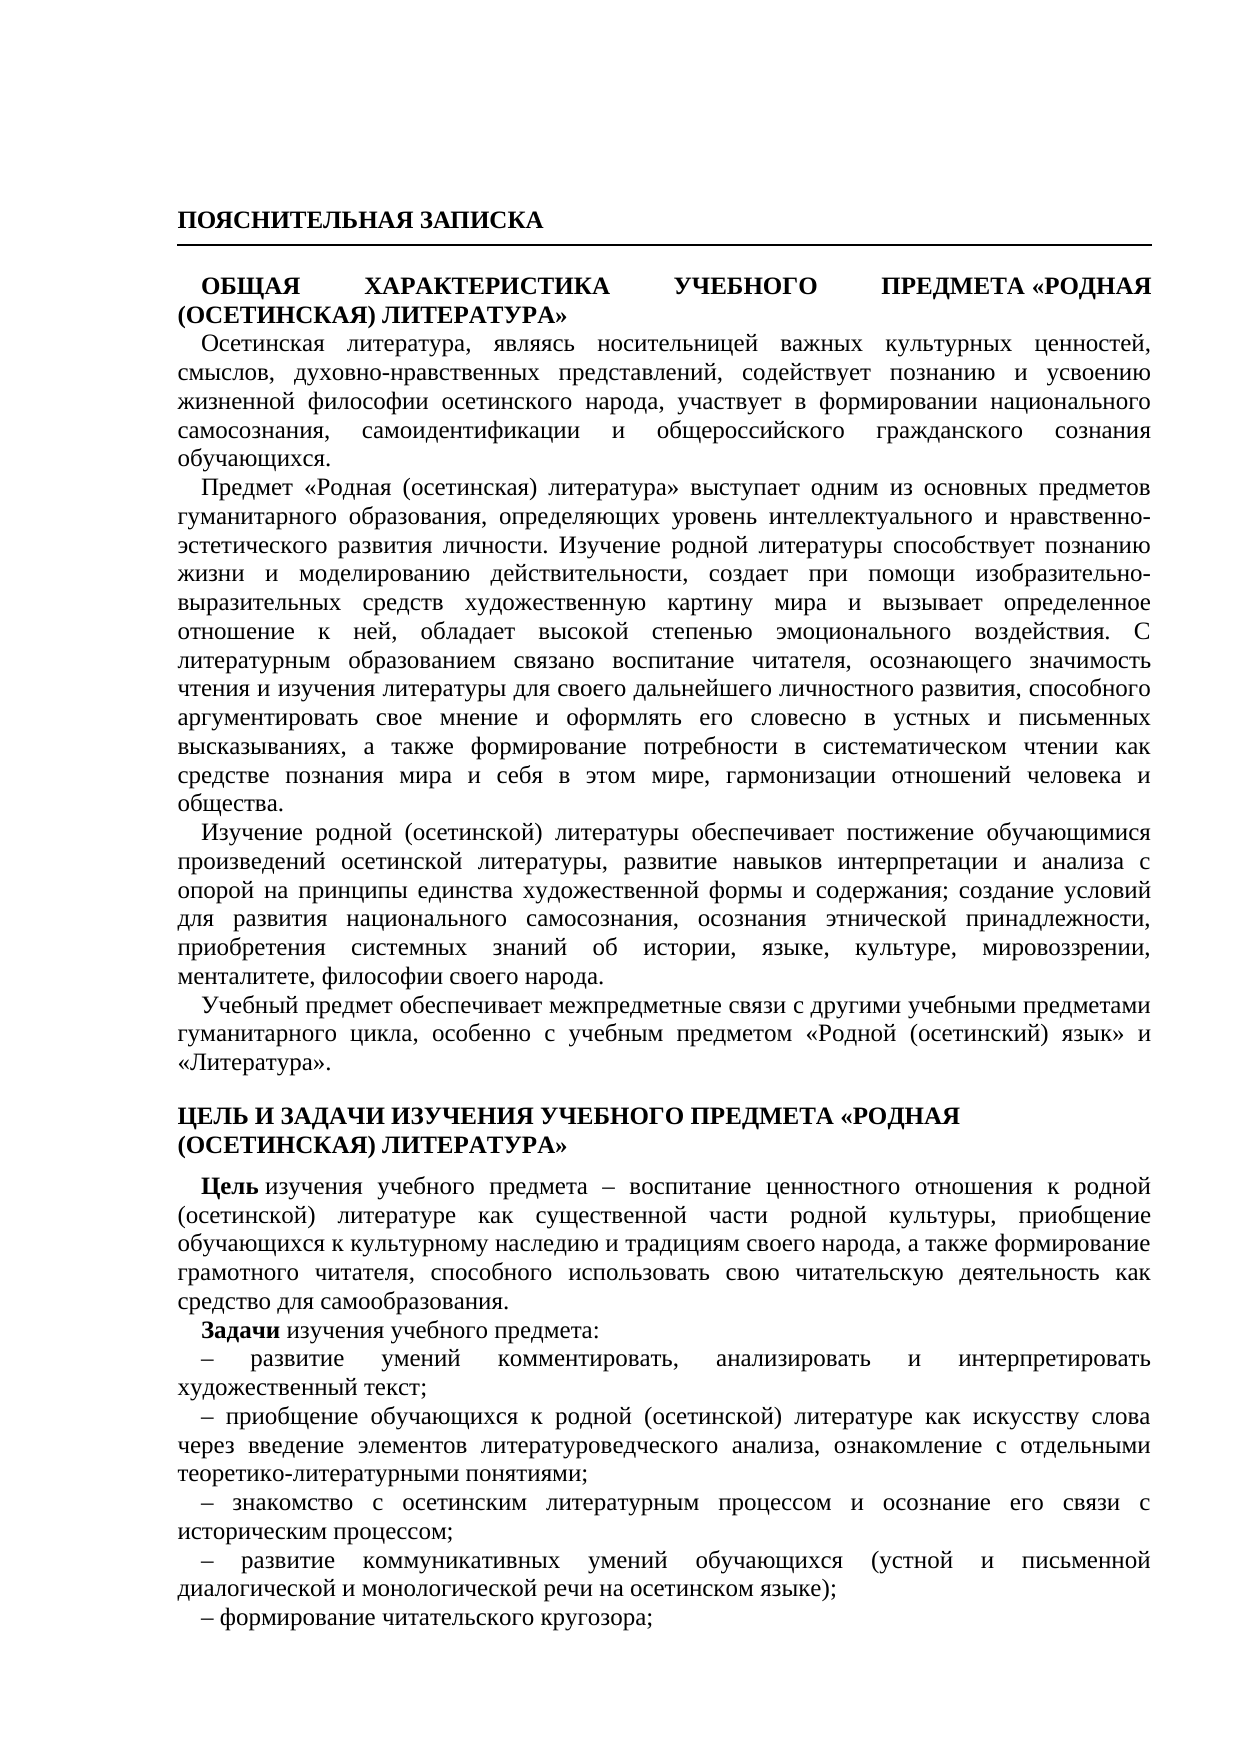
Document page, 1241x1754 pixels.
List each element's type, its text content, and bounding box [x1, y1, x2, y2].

text Задачи изучения учебного предмета: [177, 1315, 1152, 1343]
text ОБЩАЯ ХАРАКТЕРИСТИКА УЧЕБНОГО ПРЕДМЕТА «РОДНАЯ (ОСЕТИНСКАЯ) ЛИТЕРАТУРА» [177, 271, 1152, 328]
text Цель изучения учебного предмета – воспитание ценностного отношения к родной (осетинской) литературе как существенной части родной культуры, приобщение обучающихся к культурному наследию и традициям своего народа, а также формирование грамотного читателя, способного использовать свою читательскую деятельность как средство для самообразования. [177, 1171, 1152, 1315]
text – приобщение обучающихся к родной (осетинской) литературе как искусству слова через введение элементов литературоведческого анализа, ознакомление с отдельными теоретико-литературными понятиями; [177, 1401, 1152, 1487]
text Осетинская литература, являясь носительницей важных культурных ценностей, смыслов, духовно-нравственных представлений, содействует познанию и усвоению жизненной философии осетинского народа, участвует в формировании национального самосознания, самоидентификации и общероссийского гражданского сознания обучающихся. [177, 328, 1152, 472]
text Изучение родной (осетинской) литературы обеспечивает постижение обучающимися произведений осетинской литературы, развитие навыков интерпретации и анализа с опорой на принципы единства художественной формы и содержания; создание условий для развития национального самосознания, осознания этнической принадлежности, приобретения системных знаний об истории, языке, культуре, мировоззрении, менталитете, философии своего народа. [177, 817, 1152, 990]
subtitle ЦЕЛЬ И ЗАДАЧИ ИЗУЧЕНИЯ УЧЕБНОГО ПРЕДМЕТА «РОДНАЯ (ОСЕТИНСКАЯ) ЛИТЕРАТУРА» [177, 1101, 1152, 1158]
text – развитие коммуникативных умений обучающихся (устной и письменной диалогической и монологической речи на осетинском языке); [177, 1545, 1152, 1602]
text – формирование читательского кругозора; [177, 1602, 1152, 1631]
text – знакомство с осетинским литературным процессом и осознание его связи с историческим процессом; [177, 1487, 1152, 1545]
text ПОЯСНИТЕЛЬНАЯ ЗАПИСКА [177, 205, 1152, 244]
text – развитие умений комментировать, анализировать и интерпретировать художественный текст; [177, 1343, 1152, 1401]
text Учебный предмет обеспечивает межпредметные связи с другими учебными предметами гуманитарного цикла, особенно с учебным предметом «Родной (осетинский) язык» и «Литература». [177, 990, 1152, 1076]
text Предмет «Родная (осетинская) литература» выступает одним из основных предметов гуманитарного образования, определяющих уровень интеллектуального и нравственно-эстетического развития личности. Изучение родной литературы способствует познанию жизни и моделированию действительности, создает при помощи изобразительно-выразительных средств художественную картину мира и вызывает определенное отношение к ней, обладает высокой степенью эмоционального воздействия. С литературным образованием связано воспитание читателя, осознающего значимость чтения и изучения литературы для своего дальнейшего личностного развития, способного аргументировать свое мнение и оформлять его словесно в устных и письменных высказываниях, а также формирование потребности в систематическом чтении как средстве познания мира и себя в этом мире, гармонизации отношений человека и общества. [177, 472, 1152, 817]
